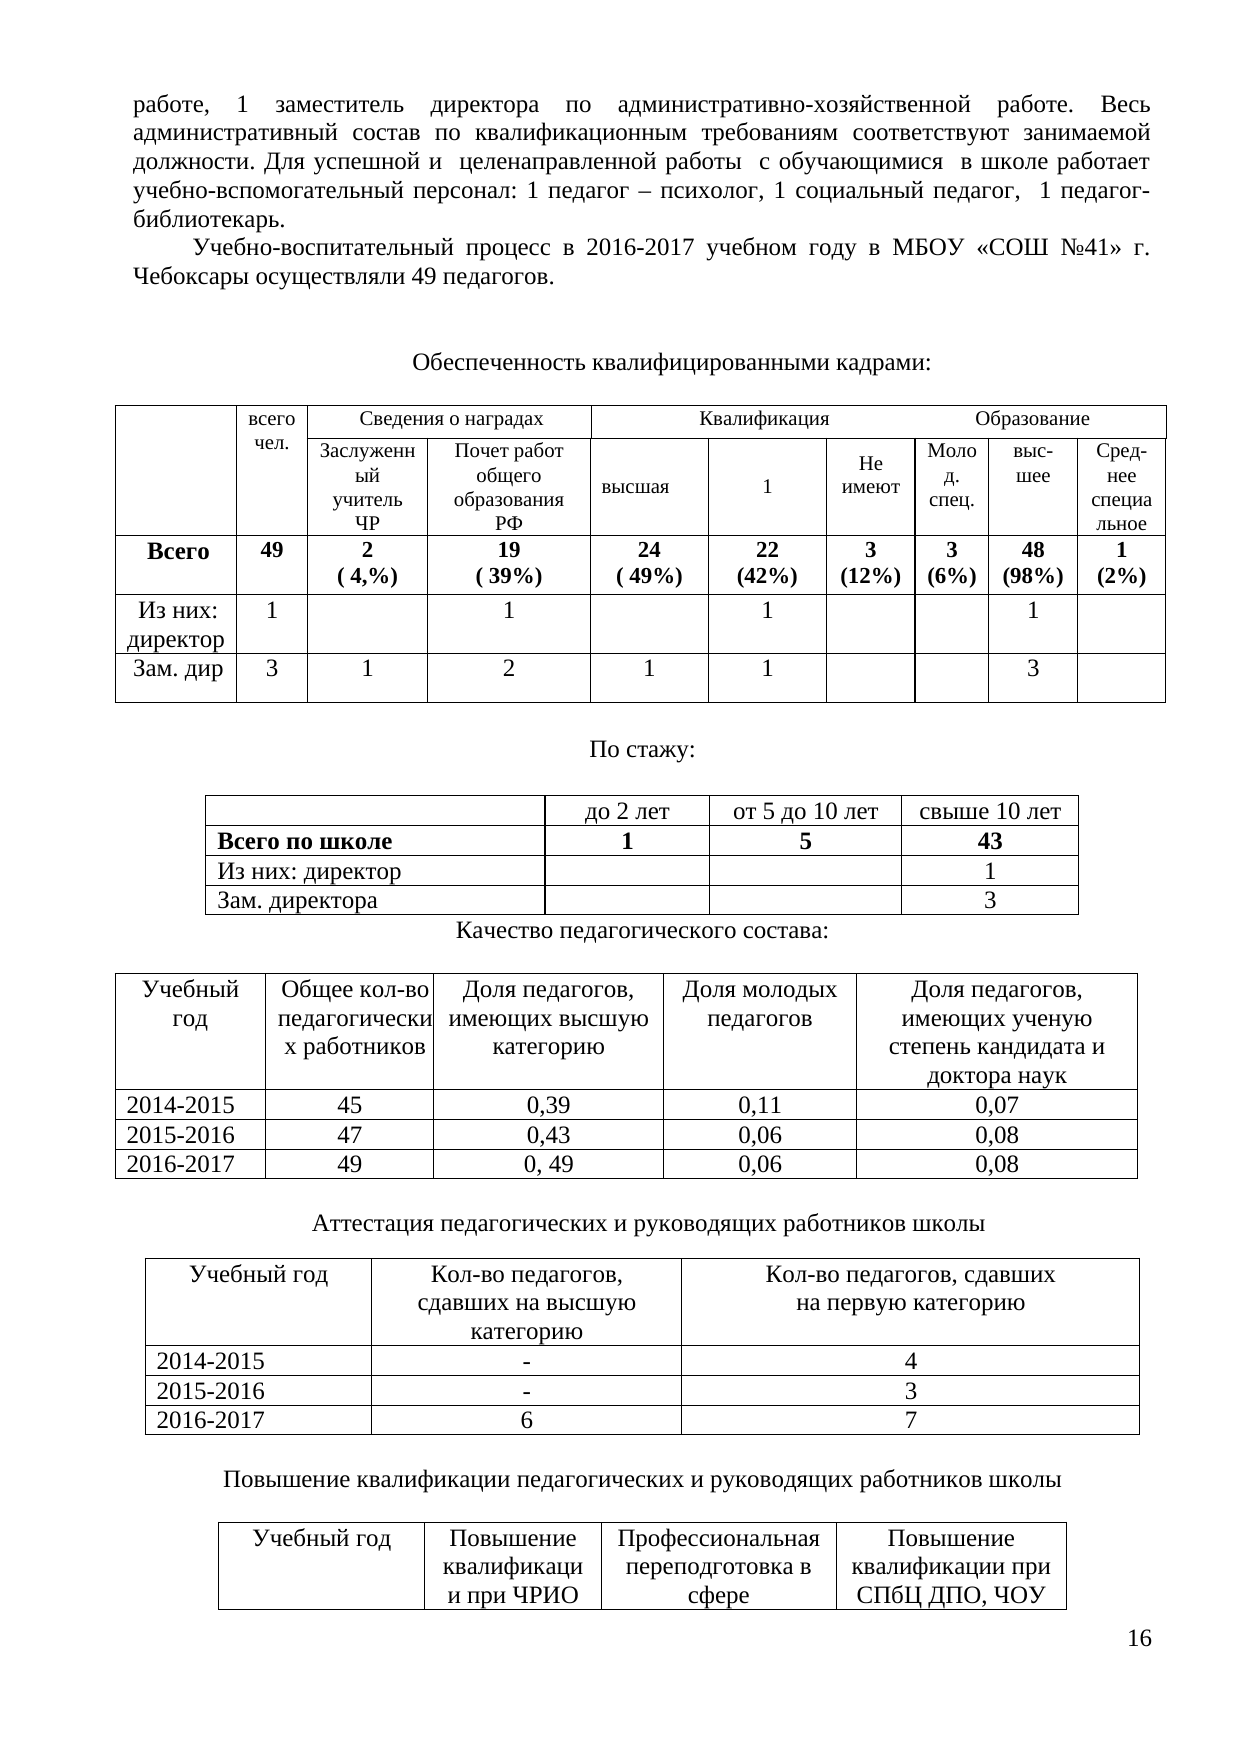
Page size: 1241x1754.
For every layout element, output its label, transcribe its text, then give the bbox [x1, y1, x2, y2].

table_cell 0,06 [664, 1150, 856, 1178]
table_cell - [372, 1376, 681, 1404]
table_cell Заслуженный учитель ЧР [308, 439, 427, 535]
table_cell 0,06 [664, 1120, 856, 1148]
table_cell [710, 856, 901, 884]
table_cell 0,07 [857, 1090, 1137, 1119]
text Обеспеченность квалифицированными кадрами: [192, 347, 1152, 376]
table_cell [546, 886, 709, 914]
table_cell высшая [591, 439, 708, 535]
table_cell 1 [709, 654, 826, 702]
table_header Доля педагогов, имеющих ученую степень кандидата и доктора наук [857, 974, 1137, 1089]
text По стажу: [133, 734, 1152, 763]
table_cell 3 [902, 886, 1078, 914]
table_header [837, 1523, 1066, 1609]
table_cell 0,08 [857, 1150, 1137, 1178]
table_cell 49 [266, 1150, 433, 1178]
table_cell 45 [266, 1090, 433, 1119]
table_cell 22 (42%) [709, 536, 826, 594]
table_cell [1078, 654, 1165, 702]
table_cell 2014-2015 [146, 1346, 371, 1375]
table_cell Почет работ общего образования РФ [428, 439, 590, 535]
table_cell Зам. директора [206, 886, 544, 914]
table_cell Всего [116, 536, 236, 594]
table_header всего чел. [237, 406, 307, 535]
table_header Кол-во педагогов, сдавших на высшую категорию [372, 1259, 681, 1345]
table_cell 4 [682, 1346, 1139, 1375]
table_cell 2015-2016 [116, 1120, 265, 1148]
table_header Доля молодых педагогов [664, 974, 856, 1089]
table_cell [916, 654, 988, 702]
table_cell [827, 654, 914, 702]
table_cell [827, 595, 914, 652]
text Учебно-воспитательный процесс в 2016-2017 учебном году в МБОУ «СОШ №41» г. Чебоксары осуществляли 49 педагогов. [133, 232, 1152, 290]
table_header Общее кол-во педагогических работников [266, 974, 433, 1089]
table_cell 1 [546, 826, 709, 855]
table_header Учебный год [219, 1523, 424, 1609]
table_cell Из них: директор [116, 595, 236, 652]
table_cell 3 (6%) [916, 536, 988, 594]
table_header Учебный год [116, 974, 265, 1089]
table_cell 1 [308, 654, 427, 702]
table_cell 2015-2016 [146, 1376, 371, 1404]
table_cell 0,08 [857, 1120, 1137, 1148]
table_cell [308, 595, 427, 652]
table_cell 1 [989, 595, 1077, 652]
table_cell Молод. спец. [916, 439, 988, 535]
table_header Доля педагогов, имеющих высшую категорию [434, 974, 663, 1089]
table_cell [546, 856, 709, 884]
table_cell 1 [591, 654, 708, 702]
table_cell Сред-нее специальное [1078, 439, 1165, 535]
table_cell [916, 595, 988, 652]
table_cell 0,11 [664, 1090, 856, 1119]
table_cell 24 ( 49%) [591, 536, 708, 594]
table_cell [591, 595, 708, 652]
table_cell 1 [709, 439, 826, 535]
table_header [116, 406, 236, 535]
table_cell 0,39 [434, 1090, 663, 1119]
table_cell 3 (12%) [827, 536, 914, 594]
table_cell 0,43 [434, 1120, 663, 1148]
table_header Квалификация Образование [592, 406, 1166, 437]
table_header свыше 10 лет [902, 796, 1078, 825]
table_cell 19 ( 39%) [428, 536, 590, 594]
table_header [602, 1523, 836, 1609]
table_header Кол-во педагогов, сдавших на первую категорию [682, 1259, 1139, 1345]
table_cell 3 [989, 654, 1077, 702]
table_cell 6 [372, 1406, 681, 1434]
table_cell выс-шее [989, 439, 1077, 535]
table_cell 47 [266, 1120, 433, 1148]
table_header Учебный год [146, 1259, 371, 1345]
table_cell - [372, 1346, 681, 1375]
table_cell Зам. дир [116, 654, 236, 702]
text Повышение квалификации педагогических и руководящих работников школы [133, 1464, 1152, 1493]
table_cell 2 [428, 654, 590, 702]
table_header до 2 лет [546, 796, 709, 825]
table_cell 3 [237, 654, 307, 702]
table_cell Всего по школе [206, 826, 544, 855]
table_cell [1078, 595, 1165, 652]
table_cell Не имеют [827, 439, 914, 535]
table_cell 1 [902, 856, 1078, 884]
table_cell 48 (98%) [989, 536, 1077, 594]
table_cell 7 [682, 1406, 1139, 1434]
table_cell [710, 886, 901, 914]
table_cell 2 ( 4,%) [308, 536, 427, 594]
table_cell 2016-2017 [116, 1150, 265, 1178]
table_header Сведения о наградах [308, 406, 591, 437]
table_cell 0, 49 [434, 1150, 663, 1178]
text Качество педагогического состава: [133, 820, 1152, 944]
table_cell 2014-2015 [116, 1090, 265, 1119]
table_header [206, 796, 544, 825]
table_cell 1 (2%) [1078, 536, 1165, 594]
table_header от 5 до 10 лет [710, 796, 901, 825]
text Аттестация педагогических и руководящих работников школы [133, 1208, 1152, 1237]
table_cell Из них: директор [206, 856, 544, 884]
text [133, 89, 1152, 232]
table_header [425, 1523, 601, 1609]
table_cell 43 [902, 826, 1078, 855]
table_cell 5 [710, 826, 901, 855]
table_cell 1 [237, 595, 307, 652]
table_cell 49 [237, 536, 307, 594]
table_cell 2016-2017 [146, 1406, 371, 1434]
table_cell 1 [428, 595, 590, 652]
table_cell 1 [709, 595, 826, 652]
table_cell 3 [682, 1376, 1139, 1404]
